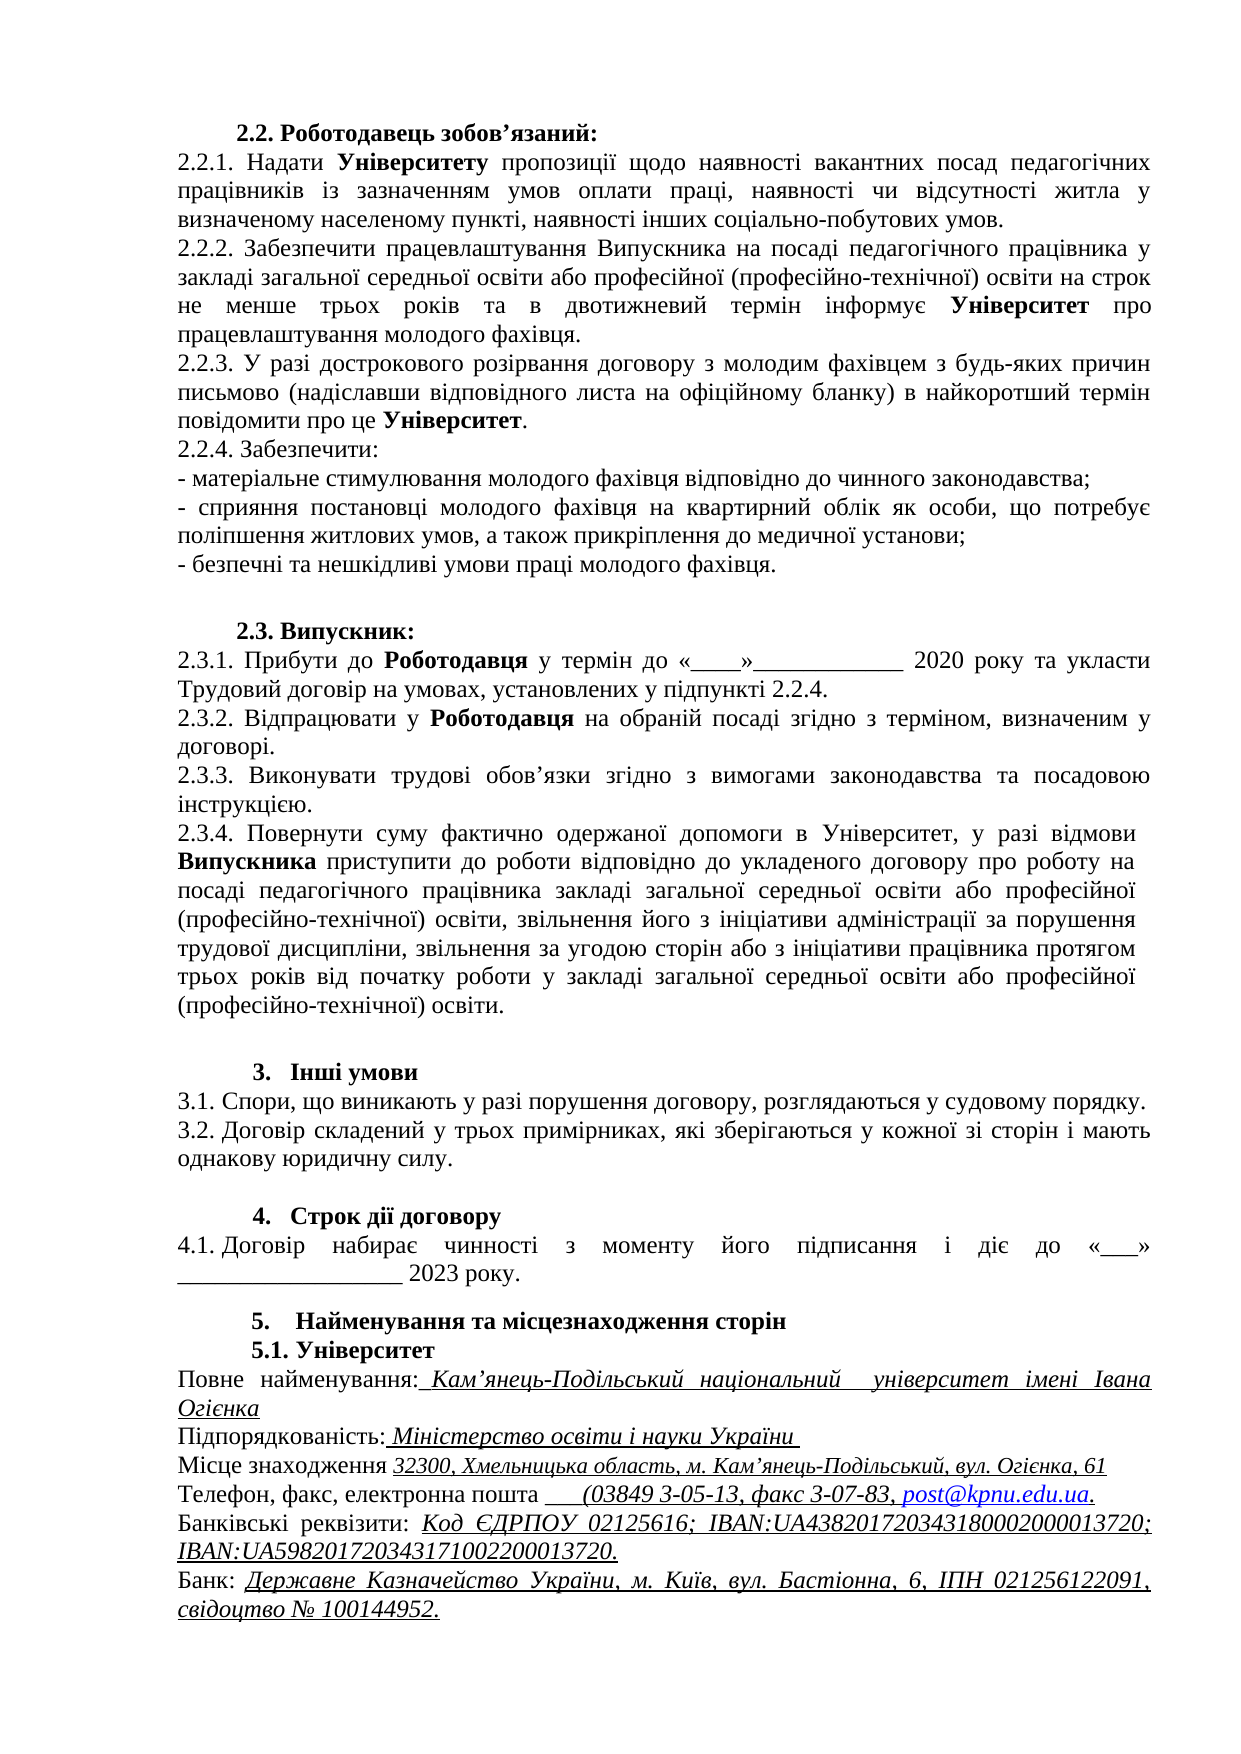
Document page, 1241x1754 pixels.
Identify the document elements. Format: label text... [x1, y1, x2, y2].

text 2.2.4. Забезпечити: [177, 434, 1152, 463]
text Місце знаходження 32300, Хмельницька область, м. Кам’янець-Подільський, вул. Огієнка, 61 [177, 1450, 1152, 1479]
list Найменування та місцезнаходження сторін [251, 1306, 1152, 1335]
text 2.3. Випускник: [177, 616, 1152, 645]
text Телефон, факс, електронна пошта ___(03849 3-05-13, факс 3-07-83, post@kpnu.edu.ua. [177, 1479, 1152, 1508]
text 2.3.4. Повернути суму фактично одержаної допомоги в Університет, у разі відмови Випускника приступити до роботи відповідно до укладеного договору про роботу на посаді педагогічного працівника закладі загальної середньої освіти або професійної (професійно-технічної) освіти, звільнення його з ініціативи адміністрації за порушення трудової дисципліни, звільнення за угодою сторін або з ініціативи працівника протягом трьох років від початку роботи у закладі загальної середньої освіти або професійної (професійно-технічної) освіти. [177, 818, 1136, 1019]
text 2.3.3. Виконувати трудові обов’язки згідно з вимогами законодавства та посадовою інструкцією. [177, 760, 1152, 818]
text Повне найменування:_Кам’янець-Подільський національний університет імені Івана Огієнка [177, 1364, 1152, 1421]
text Підпорядкованість: Міністерство освіти і науки України [177, 1421, 1152, 1450]
text - матеріальне стимулювання молодого фахівця відповідно до чинного законодавства; [177, 463, 1152, 492]
list Університет [251, 1335, 1152, 1364]
list Договір складений у трьох примірниках, які зберігаються у кожної зі сторін і мають однакову юридичну силу. [177, 1115, 1152, 1172]
text 2.3.2. Відпрацювати у Роботодавця на обраній посаді згідно з терміном, визначеним у договорі. [177, 703, 1152, 760]
text Банк: Державне Казначейство України, м. Київ, вул. Бастіонна, 6, ІПН 021256122091, свідоцтво № 100144952. [177, 1565, 1152, 1623]
list Спори, що виникають у разі порушення договору, розглядаються у судовому порядку. [177, 1086, 1152, 1115]
list Інші умови [252, 1057, 1152, 1086]
text Банківські реквізити: Код ЄДРПОУ 02125616; IBAN:UA438201720343180002000013720; IBAN:UA598201720343171002200013720. [177, 1508, 1152, 1565]
list Договір набирає чинності з моменту його підписання і діє до «___» __________________ 2023 року. [177, 1230, 1152, 1287]
text 2.2.3. У разі дострокового розірвання договору з молодим фахівцем з будь-яких причин письмово (надіславши відповідного листа на офіційному бланку) в найкоротший термін повідомити про це Університет. [177, 348, 1152, 434]
text - безпечні та нешкідливі умови праці молодого фахівця. [177, 549, 1152, 578]
list Строк дії договору [252, 1201, 1152, 1230]
list 2.2.2. Забезпечити працевлаштування Випускника на посаді педагогічного працівника у закладі загальної середньої освіти або професійної (професійно-технічної) освіти на строк не менше трьох років та в двотижневий термін інформує Університет про працевлаштування молодого фахівця. [177, 233, 1152, 348]
text - сприяння постановці молодого фахівця на квартирний облік як особи, що потребує поліпшення житлових умов, а також прикріплення до медичної установи; [177, 492, 1152, 549]
text 2.3.1. Прибути до Роботодавця у термін до «____»____________ 2020 року та укласти Трудовий договір на умовах, установлених у підпункті 2.2.4. [177, 645, 1152, 703]
text 2.2. Роботодавець зобов’язаний: [177, 118, 1152, 147]
text 2.2.1. Надати Університету пропозиції щодо наявності вакантних посад педагогічних працівників із зазначенням умов оплати праці, наявності чи відсутності житла у визначеному населеному пункті, наявності інших соціально-побутових умов. [177, 147, 1152, 233]
